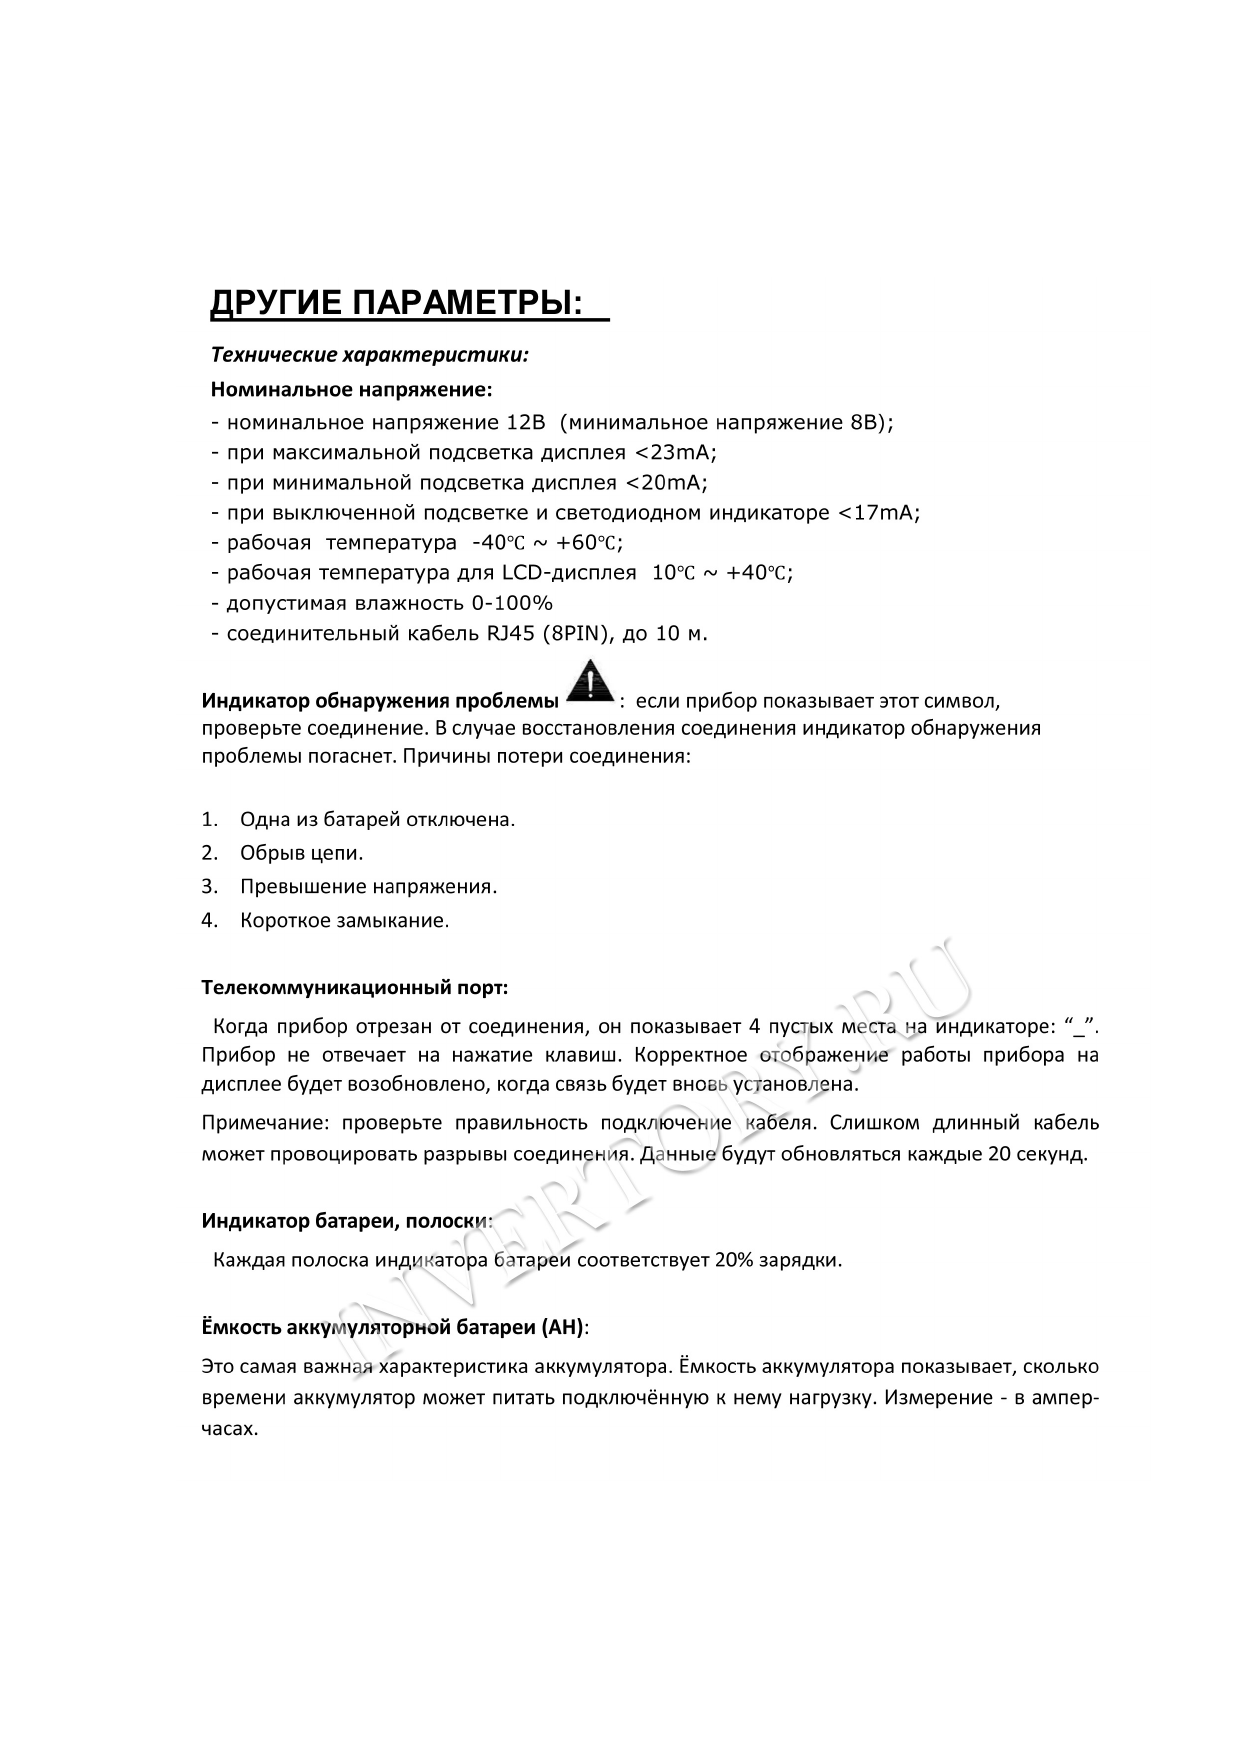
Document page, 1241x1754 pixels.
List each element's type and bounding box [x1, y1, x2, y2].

picture [176, 277, 1151, 1481]
